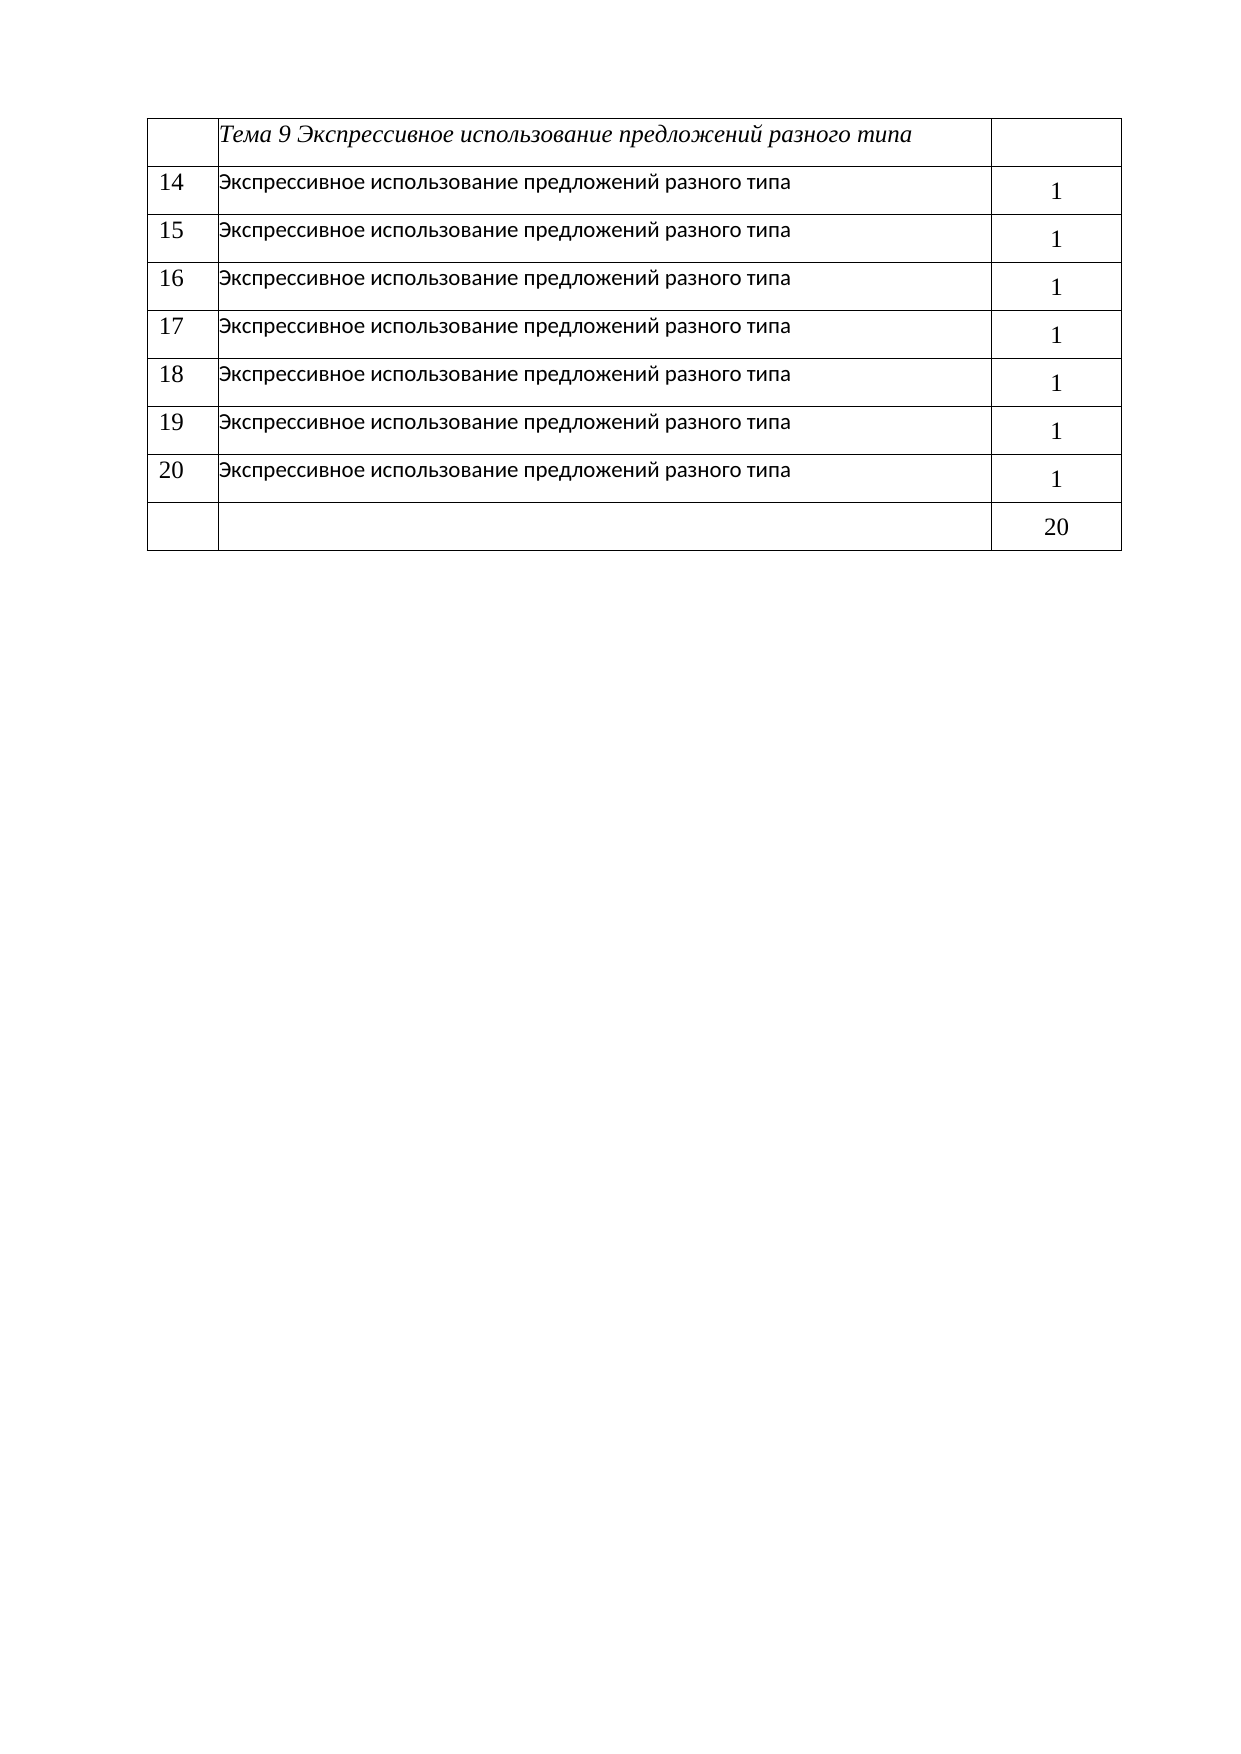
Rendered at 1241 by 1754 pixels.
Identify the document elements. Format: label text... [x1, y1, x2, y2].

table_cell 19 [148, 407, 218, 454]
table_cell 1 [992, 311, 1121, 358]
table_cell Тема 9 Экспрессивное использование предложений разного типа [219, 119, 991, 166]
table_cell 14 [148, 167, 218, 214]
table_cell [992, 119, 1121, 166]
table_cell 15 [148, 215, 218, 262]
table_cell 20 [148, 455, 218, 502]
table_cell Экспрессивное использование предложений разного типа [219, 455, 991, 502]
table_cell 1 [992, 263, 1121, 310]
table_cell Экспрессивное использование предложений разного типа [219, 263, 991, 310]
table_cell 17 [148, 311, 218, 358]
table_cell [148, 503, 218, 550]
table_cell 1 [992, 167, 1121, 214]
table_cell 1 [992, 359, 1121, 406]
table_cell 18 [148, 359, 218, 406]
table_cell [219, 503, 991, 550]
table_cell Экспрессивное использование предложений разного типа [219, 215, 991, 262]
table_cell Экспрессивное использование предложений разного типа [219, 359, 991, 406]
table_cell 20 [992, 503, 1121, 550]
table_cell 1 [992, 215, 1121, 262]
table_cell 16 [148, 263, 218, 310]
table_cell Экспрессивное использование предложений разного типа [219, 407, 991, 454]
table_cell Экспрессивное использование предложений разного типа [219, 167, 991, 214]
table_cell 1 [992, 407, 1121, 454]
table_cell 1 [992, 455, 1121, 502]
table_cell [148, 119, 218, 166]
table_cell Экспрессивное использование предложений разного типа [219, 311, 991, 358]
